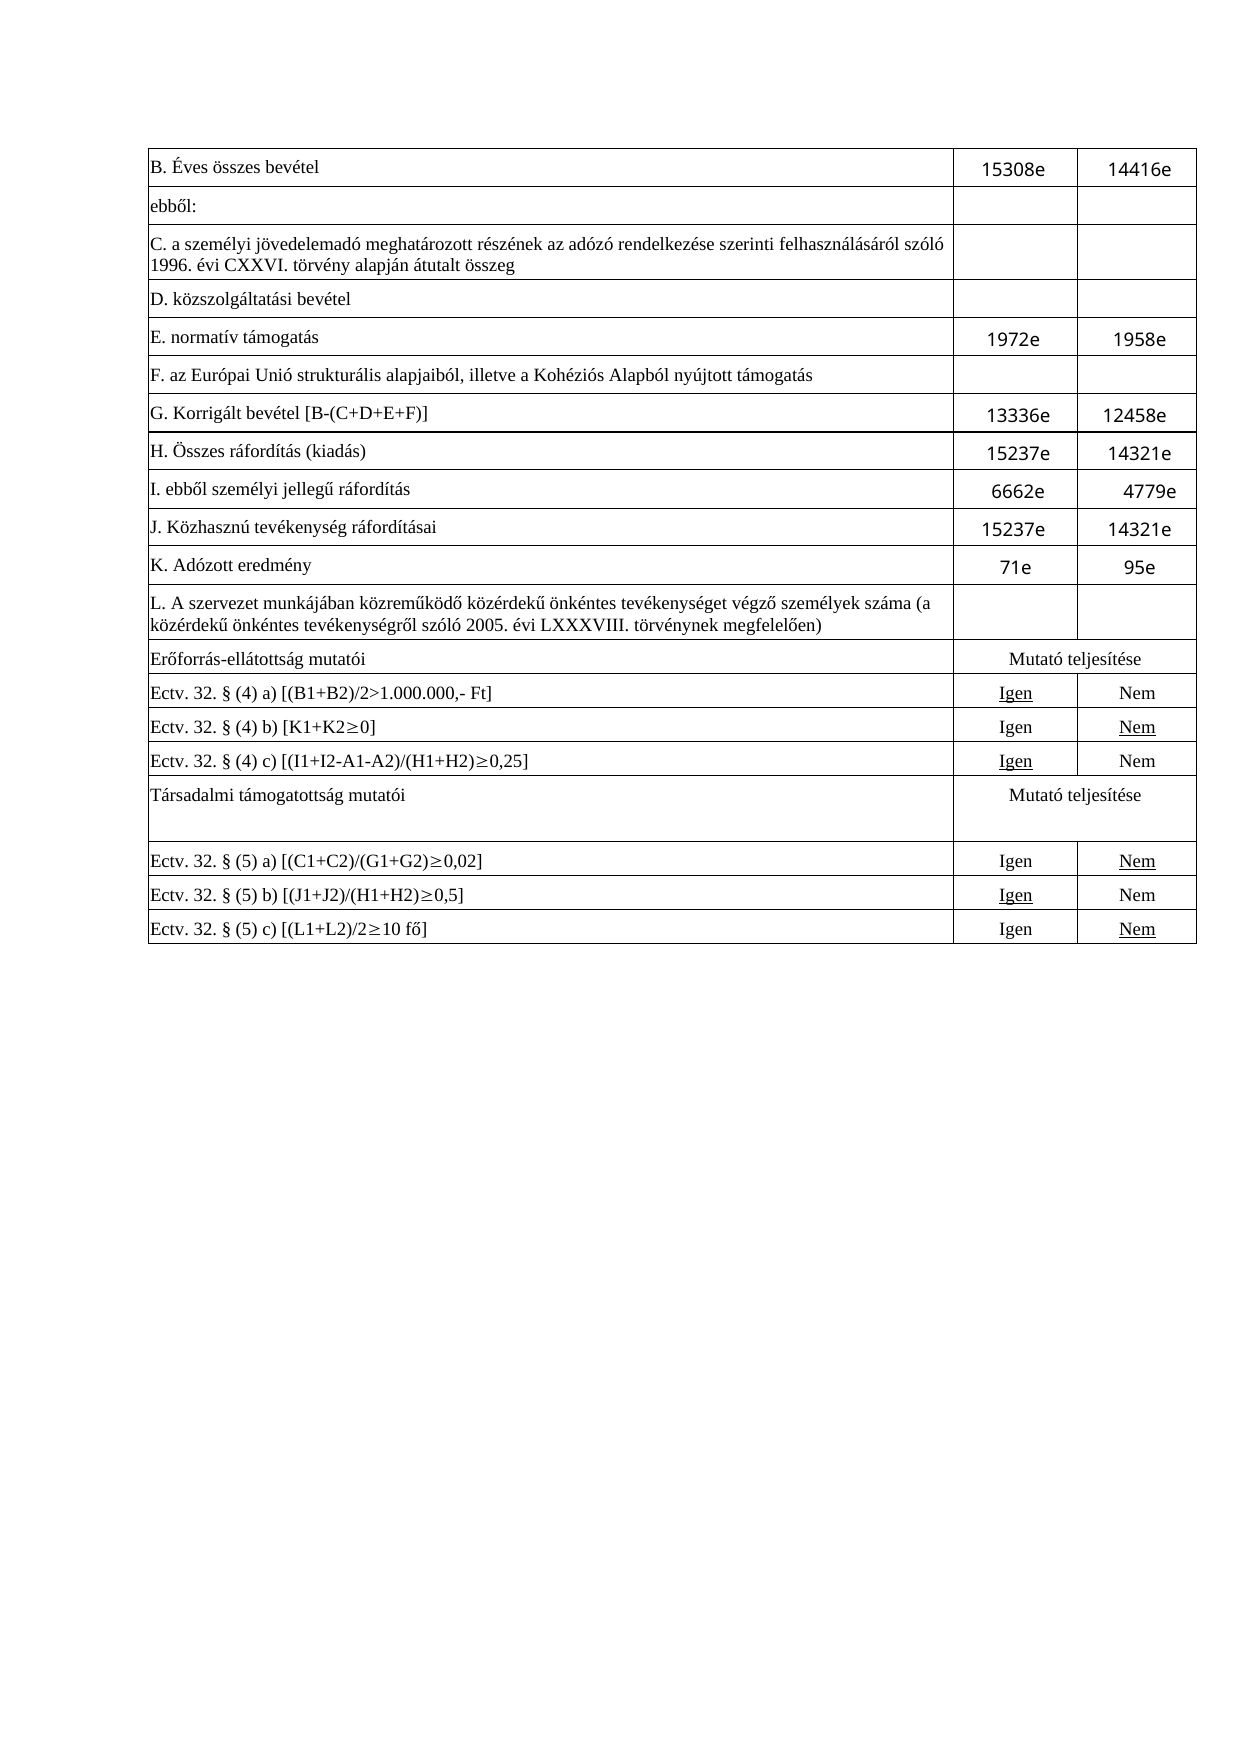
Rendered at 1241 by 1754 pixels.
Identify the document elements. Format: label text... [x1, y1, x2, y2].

table_cell E. normatív támogatás [149, 318, 953, 355]
table_cell [1078, 280, 1196, 317]
table_cell Igen [954, 708, 1077, 741]
table_cell D. közszolgáltatási bevétel [149, 280, 953, 317]
table_cell Ectv. 32. § (5) a) [(C1+C2)/(G1+G2)0,02] [149, 842, 953, 875]
table_cell Igen [954, 910, 1077, 943]
table_cell Ectv. 32. § (4) c) [(I1+I2-A1-A2)/(H1+H2)0,25] [149, 742, 953, 775]
table_cell I. ebből személyi jellegű ráfordítás [149, 470, 953, 507]
table_cell Ectv. 32. § (4) a) [(B1+B2)/2>1.000.000,- Ft] [149, 674, 953, 707]
table_cell [1078, 585, 1196, 639]
table_cell 4779e [1078, 470, 1196, 507]
table_cell Nem [1078, 842, 1196, 875]
table_cell 15237e [954, 509, 1077, 545]
table_cell J. Közhasznú tevékenység ráfordításai [149, 509, 953, 545]
table_cell 14321e [1078, 433, 1196, 469]
table_cell [954, 187, 1077, 224]
table_cell 71e [954, 546, 1077, 583]
table_cell ebből: [149, 187, 953, 224]
table_cell Erőforrás-ellátottság mutatói [149, 640, 953, 673]
table_cell [1078, 356, 1196, 393]
table_cell 1958e [1078, 318, 1196, 355]
table_cell 14321e [1078, 509, 1196, 545]
table_cell Nem [1078, 742, 1196, 775]
table_cell 12458e [1078, 394, 1196, 431]
table_cell 95e [1078, 546, 1196, 583]
table_cell [954, 280, 1077, 317]
table_cell Nem [1078, 910, 1196, 943]
table_cell [954, 585, 1077, 639]
table_cell Nem [1078, 708, 1196, 741]
table_cell Igen [954, 876, 1077, 909]
table_cell C. a személyi jövedelemadó meghatározott részének az adózó rendelkezése szerinti felhasználásáról szóló 1996. évi CXXVI. törvény alapján átutalt összeg [149, 225, 953, 279]
table_cell L. A szervezet munkájában közreműködő közérdekű önkéntes tevékenységet végző személyek száma (a közérdekű önkéntes tevékenységről szóló 2005. évi LXXXVIII. törvénynek megfelelően) [149, 585, 953, 639]
table_cell 13336e [954, 394, 1077, 431]
table_cell [954, 356, 1077, 393]
table_cell G. Korrigált bevétel [B-(C+D+E+F)] [149, 394, 953, 431]
table_cell H. Összes ráfordítás (kiadás) [149, 433, 953, 469]
table_cell K. Adózott eredmény [149, 546, 953, 583]
table_cell [954, 225, 1077, 279]
table_cell Nem [1078, 674, 1196, 707]
table_cell Igen [954, 842, 1077, 875]
table_cell [1078, 225, 1196, 279]
table_cell Ectv. 32. § (5) c) [(L1+L2)/210 fő] [149, 910, 953, 943]
table_cell Ectv. 32. § (4) b) [K1+K20] [149, 708, 953, 741]
table_cell Ectv. 32. § (5) b) [(J1+J2)/(H1+H2)0,5] [149, 876, 953, 909]
table_cell 6662e [954, 470, 1077, 507]
table_cell Igen [954, 742, 1077, 775]
table_cell 15237e [954, 433, 1077, 469]
table_cell 1972e [954, 318, 1077, 355]
table_cell Mutató teljesítése [954, 776, 1196, 841]
table_cell 15308e [954, 149, 1077, 186]
table_cell Igen [954, 674, 1077, 707]
table_cell Mutató teljesítése [954, 640, 1196, 673]
table_cell 14416e [1078, 149, 1196, 186]
table_cell Nem [1078, 876, 1196, 909]
table_cell [1078, 187, 1196, 224]
table_cell B. Éves összes bevétel [149, 149, 953, 186]
table_cell Társadalmi támogatottság mutatói [149, 776, 953, 841]
table_cell F. az Európai Unió strukturális alapjaiból, illetve a Kohéziós Alapból nyújtott támogatás [149, 356, 953, 393]
